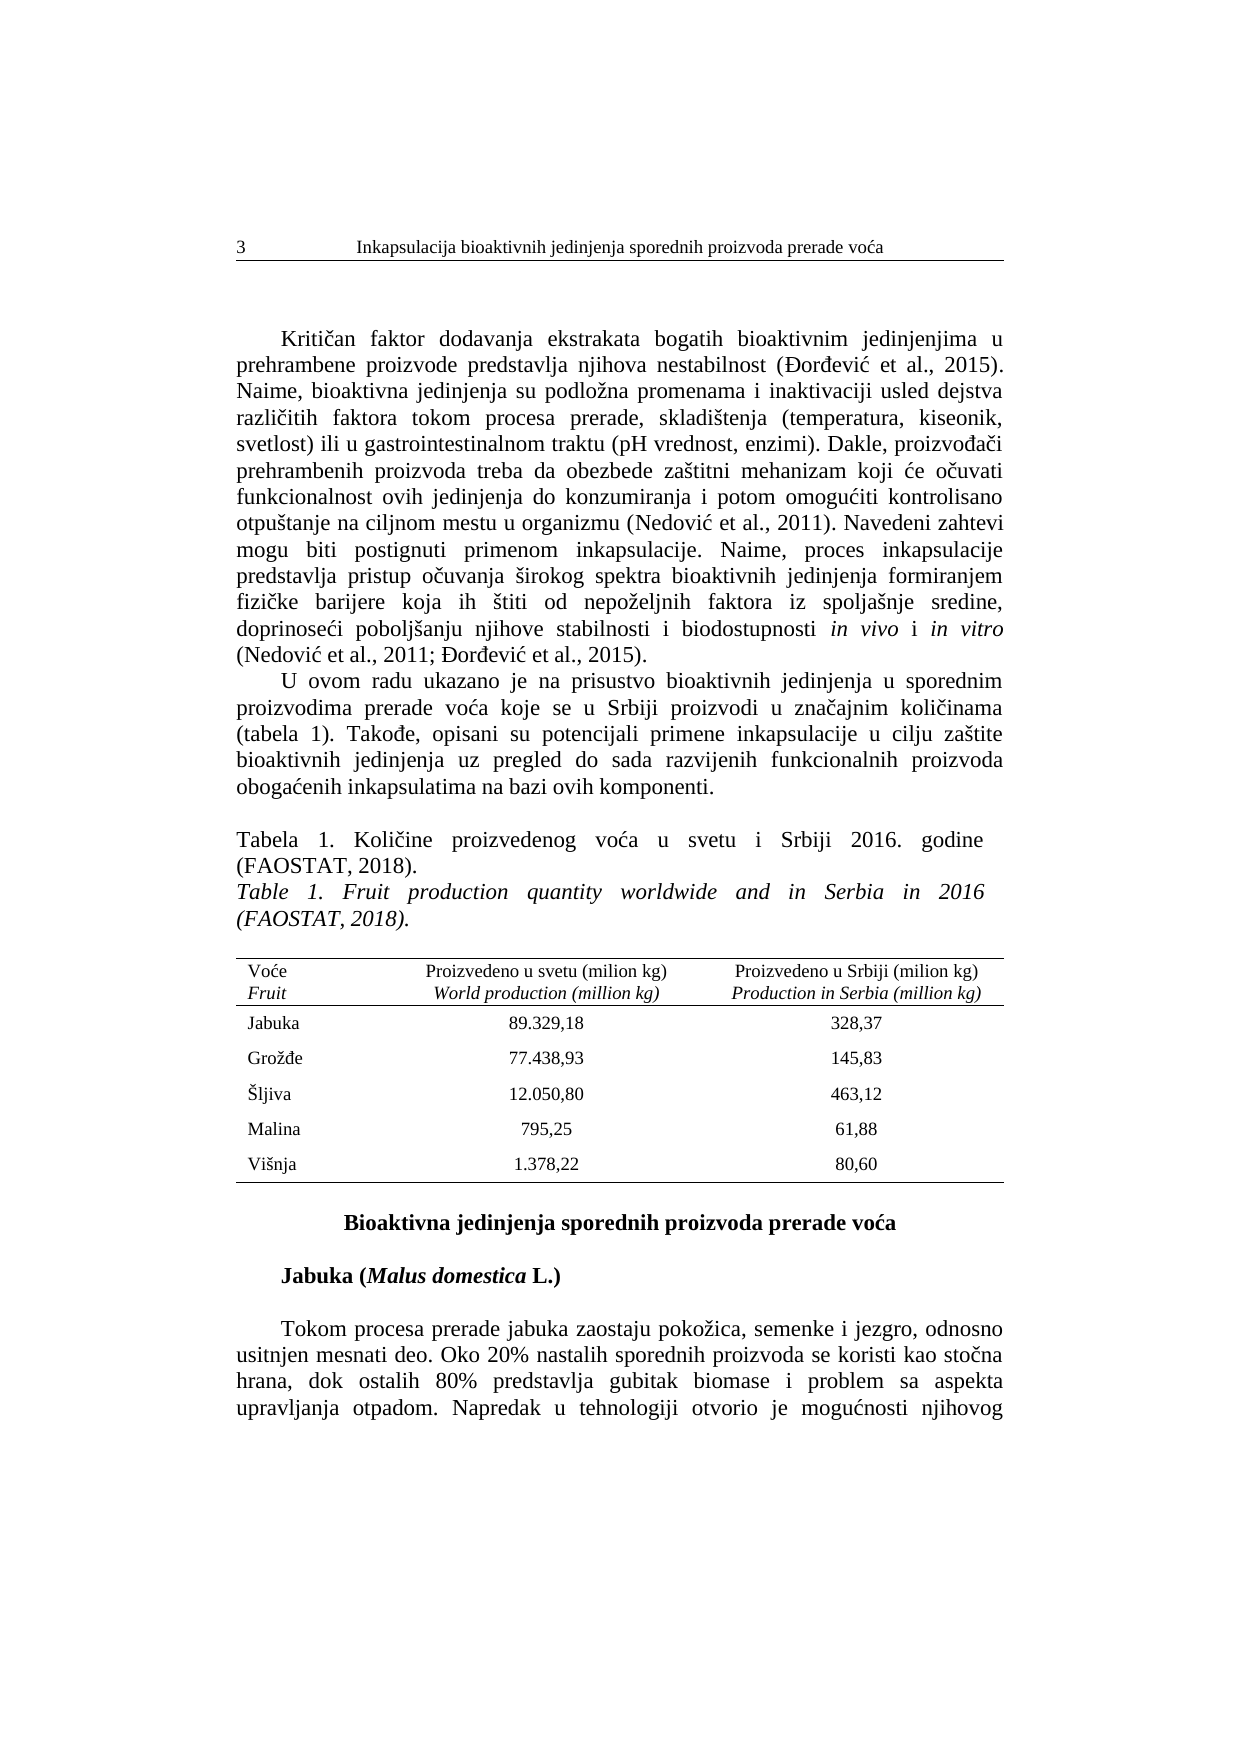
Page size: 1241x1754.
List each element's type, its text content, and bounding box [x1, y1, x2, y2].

table_header Proizvedeno u svetu (milion kg) World production (million kg) [384, 959, 709, 1005]
text Jabuka (Malus domestica L.) [236, 1262, 1004, 1288]
table_header Voće Fruit [236, 959, 384, 1005]
table_cell 12.050,80 [384, 1076, 709, 1111]
text Bioaktivna jedinjenja sporednih proizvoda prerade voća [236, 1209, 1004, 1236]
table_cell Šljiva [236, 1076, 384, 1111]
table_cell 1.378,22 [384, 1146, 709, 1182]
table_cell 77.438,93 [384, 1040, 709, 1076]
table_cell Malina [236, 1111, 384, 1146]
text Table 1. Fruit production quantity worldwide and in Serbia in 2016 (FAOSTAT, 2018). [236, 878, 1004, 931]
table_cell Višnja [236, 1146, 384, 1182]
table_cell 89.329,18 [384, 1006, 709, 1040]
table_header Proizvedeno u Srbiji (milion kg) Production in Serbia (million kg) [709, 959, 1004, 1005]
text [236, 1314, 1004, 1420]
text Kritičan faktor dodavanja ekstrakata bogatih bioaktivnim jedinjenjima u prehrambene proizvode predstavlja njihova nestabilnost (Đorđević et al., 2015). Naime, bioaktivna jedinjenja su podložna promenama i inaktivaciji usled dejstva različitih faktora tokom procesa prerade, skladištenja (temperatura, kiseonik, svetlost) ili u gastrointestinalnom traktu (pH vrednost, enzimi). Dakle, proizvođači prehrambenih proizvoda treba da obezbede zaštitni mehanizam koji će očuvati funkcionalnost ovih jedinjenja do konzumiranja i potom omogućiti kontrolisano otpuštanje na ciljnom mestu u organizmu (Nedović et al., 2011). Navedeni zahtevi mogu biti postignuti primenom inkapsulacije. Naime, proces inkapsulacije predstavlja pristup očuvanja širokog spektra bioaktivnih jedinjenja formiranjem fizičke barijere koja ih štiti od nepoželjnih faktora iz spoljašnje sredine, doprinoseći poboljšanju njihove stabilnosti i biodostupnosti in vivo i in vitro (Nedović et al., 2011; Đorđević et al., 2015). [236, 325, 1004, 667]
table_cell 795,25 [384, 1111, 709, 1146]
text U ovom radu ukazano je na prisustvo bioaktivnih jedinjenja u sporednim proizvodima prerade voća koje se u Srbiji proizvodi u značajnim količinama (tabela 1). Takođe, opisani su potencijali primene inkapsulacije u cilju zaštite bioaktivnih jedinjenja uz pregled do sada razvijenih funkcionalnih proizvoda obogaćenih inkapsulatima na bazi ovih komponenti. [236, 667, 1004, 799]
table_cell 328,37 [709, 1006, 1004, 1040]
table_cell 463,12 [709, 1076, 1004, 1111]
table_cell 61,88 [709, 1111, 1004, 1146]
table_cell 80,60 [709, 1146, 1004, 1182]
table_cell 145,83 [709, 1040, 1004, 1076]
text Tabela 1. Količine proizvedenog voća u svetu i Srbiji 2016. godine (FAOSTAT, 2018). [236, 826, 1004, 878]
table_cell Jabuka [236, 1006, 384, 1040]
table_cell Grožđe [236, 1040, 384, 1076]
